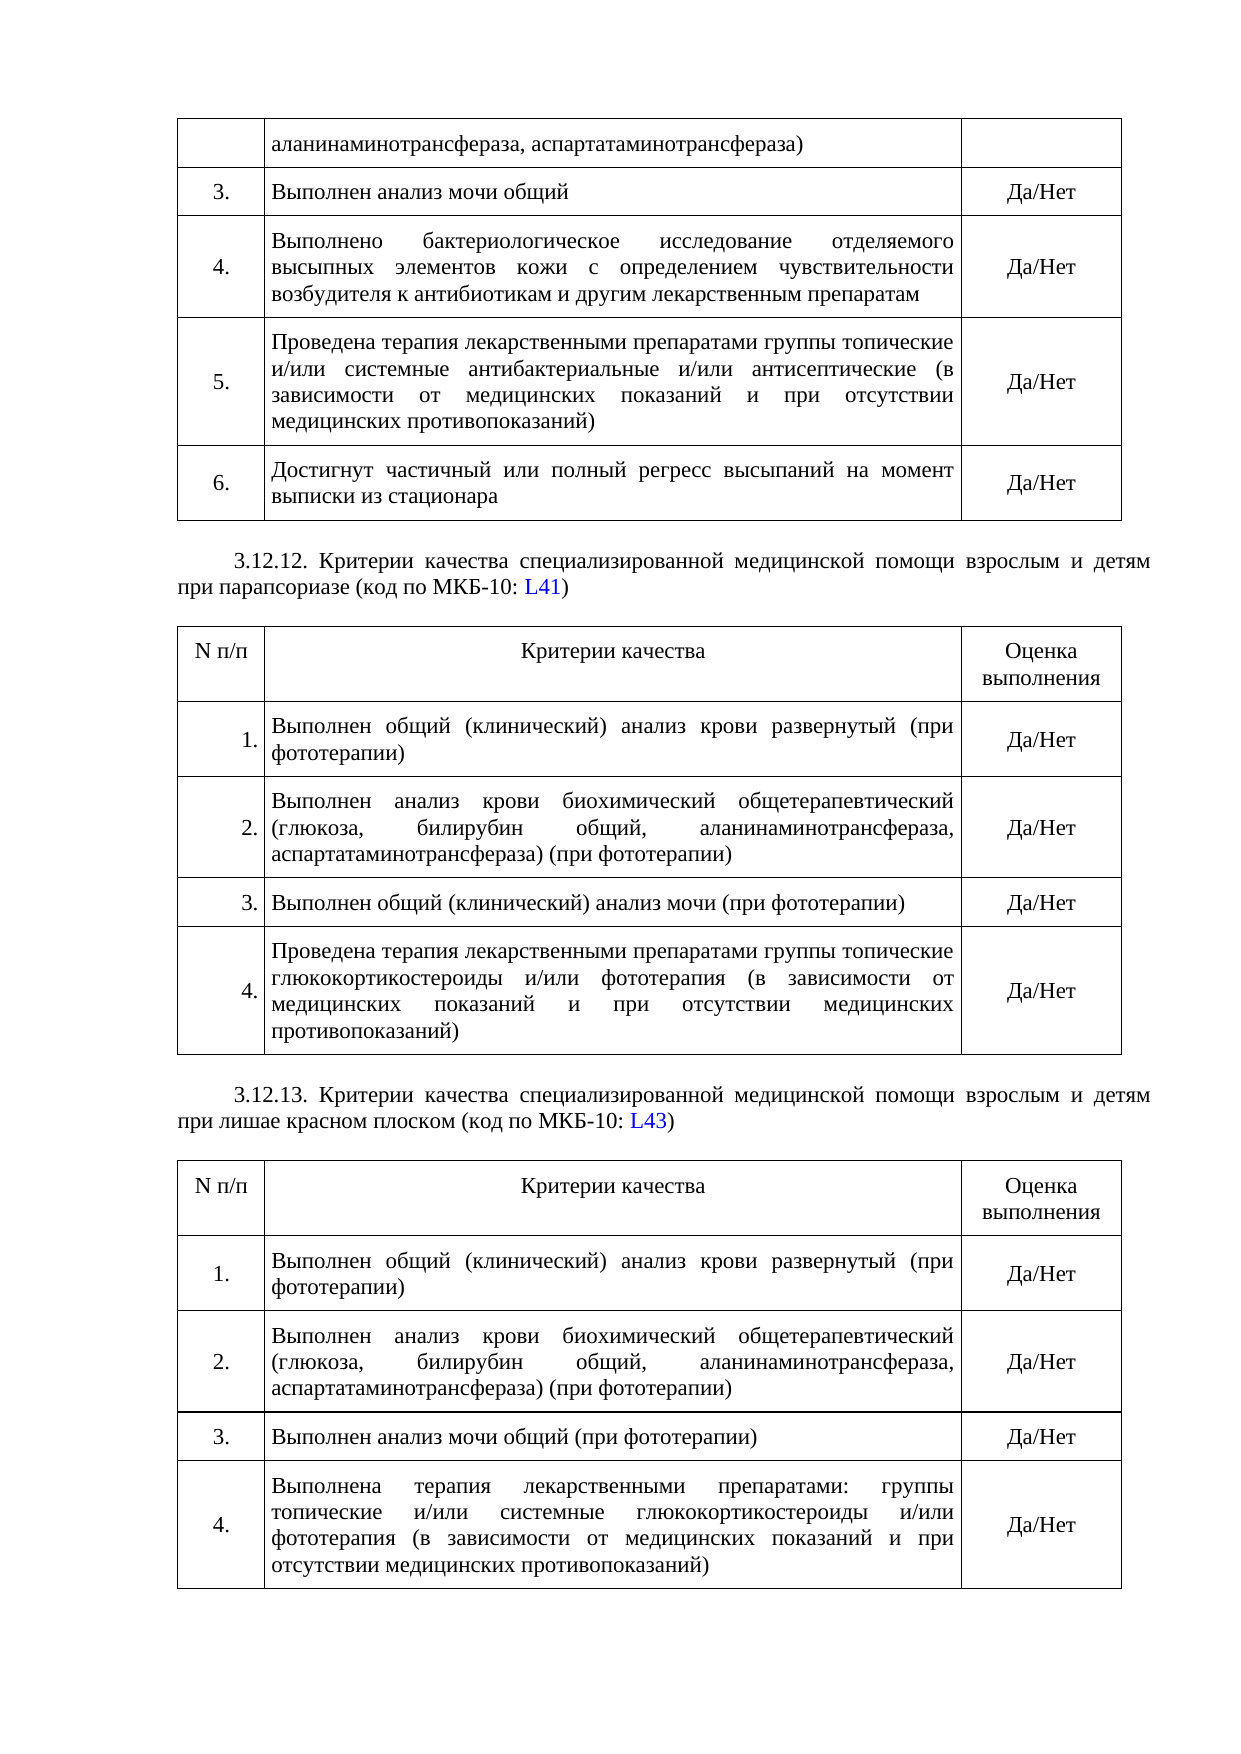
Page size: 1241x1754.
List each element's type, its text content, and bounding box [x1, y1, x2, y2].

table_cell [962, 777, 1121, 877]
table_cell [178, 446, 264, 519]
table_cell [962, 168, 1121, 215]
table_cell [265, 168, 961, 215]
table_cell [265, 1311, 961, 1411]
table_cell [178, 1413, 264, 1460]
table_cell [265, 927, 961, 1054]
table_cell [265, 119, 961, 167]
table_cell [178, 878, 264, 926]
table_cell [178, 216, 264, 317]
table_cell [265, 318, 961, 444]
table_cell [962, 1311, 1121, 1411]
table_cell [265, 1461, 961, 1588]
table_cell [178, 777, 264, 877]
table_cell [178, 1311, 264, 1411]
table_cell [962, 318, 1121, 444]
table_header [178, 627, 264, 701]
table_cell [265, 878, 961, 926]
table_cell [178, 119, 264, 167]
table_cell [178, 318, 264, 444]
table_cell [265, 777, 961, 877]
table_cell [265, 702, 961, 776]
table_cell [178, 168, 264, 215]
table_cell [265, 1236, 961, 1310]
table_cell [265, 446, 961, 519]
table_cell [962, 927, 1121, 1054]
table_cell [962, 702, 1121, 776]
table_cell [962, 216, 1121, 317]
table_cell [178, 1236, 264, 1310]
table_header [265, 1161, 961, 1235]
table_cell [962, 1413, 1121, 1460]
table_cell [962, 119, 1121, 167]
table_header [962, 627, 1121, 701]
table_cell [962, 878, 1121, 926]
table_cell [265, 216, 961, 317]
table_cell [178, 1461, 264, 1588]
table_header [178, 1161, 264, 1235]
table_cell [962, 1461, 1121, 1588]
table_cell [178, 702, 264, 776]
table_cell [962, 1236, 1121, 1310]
text 3.12.13. Критерии качества специализированной медицинской помощи взрослым и детям при лишае красном плоском (код по МКБ-10: L43) [177, 1081, 1152, 1134]
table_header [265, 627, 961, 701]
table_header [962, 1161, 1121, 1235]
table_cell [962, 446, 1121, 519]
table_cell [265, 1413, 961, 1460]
text 3.12.12. Критерии качества специализированной медицинской помощи взрослым и детям при парапсориазе (код по МКБ-10: L41) [177, 547, 1152, 599]
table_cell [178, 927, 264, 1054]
